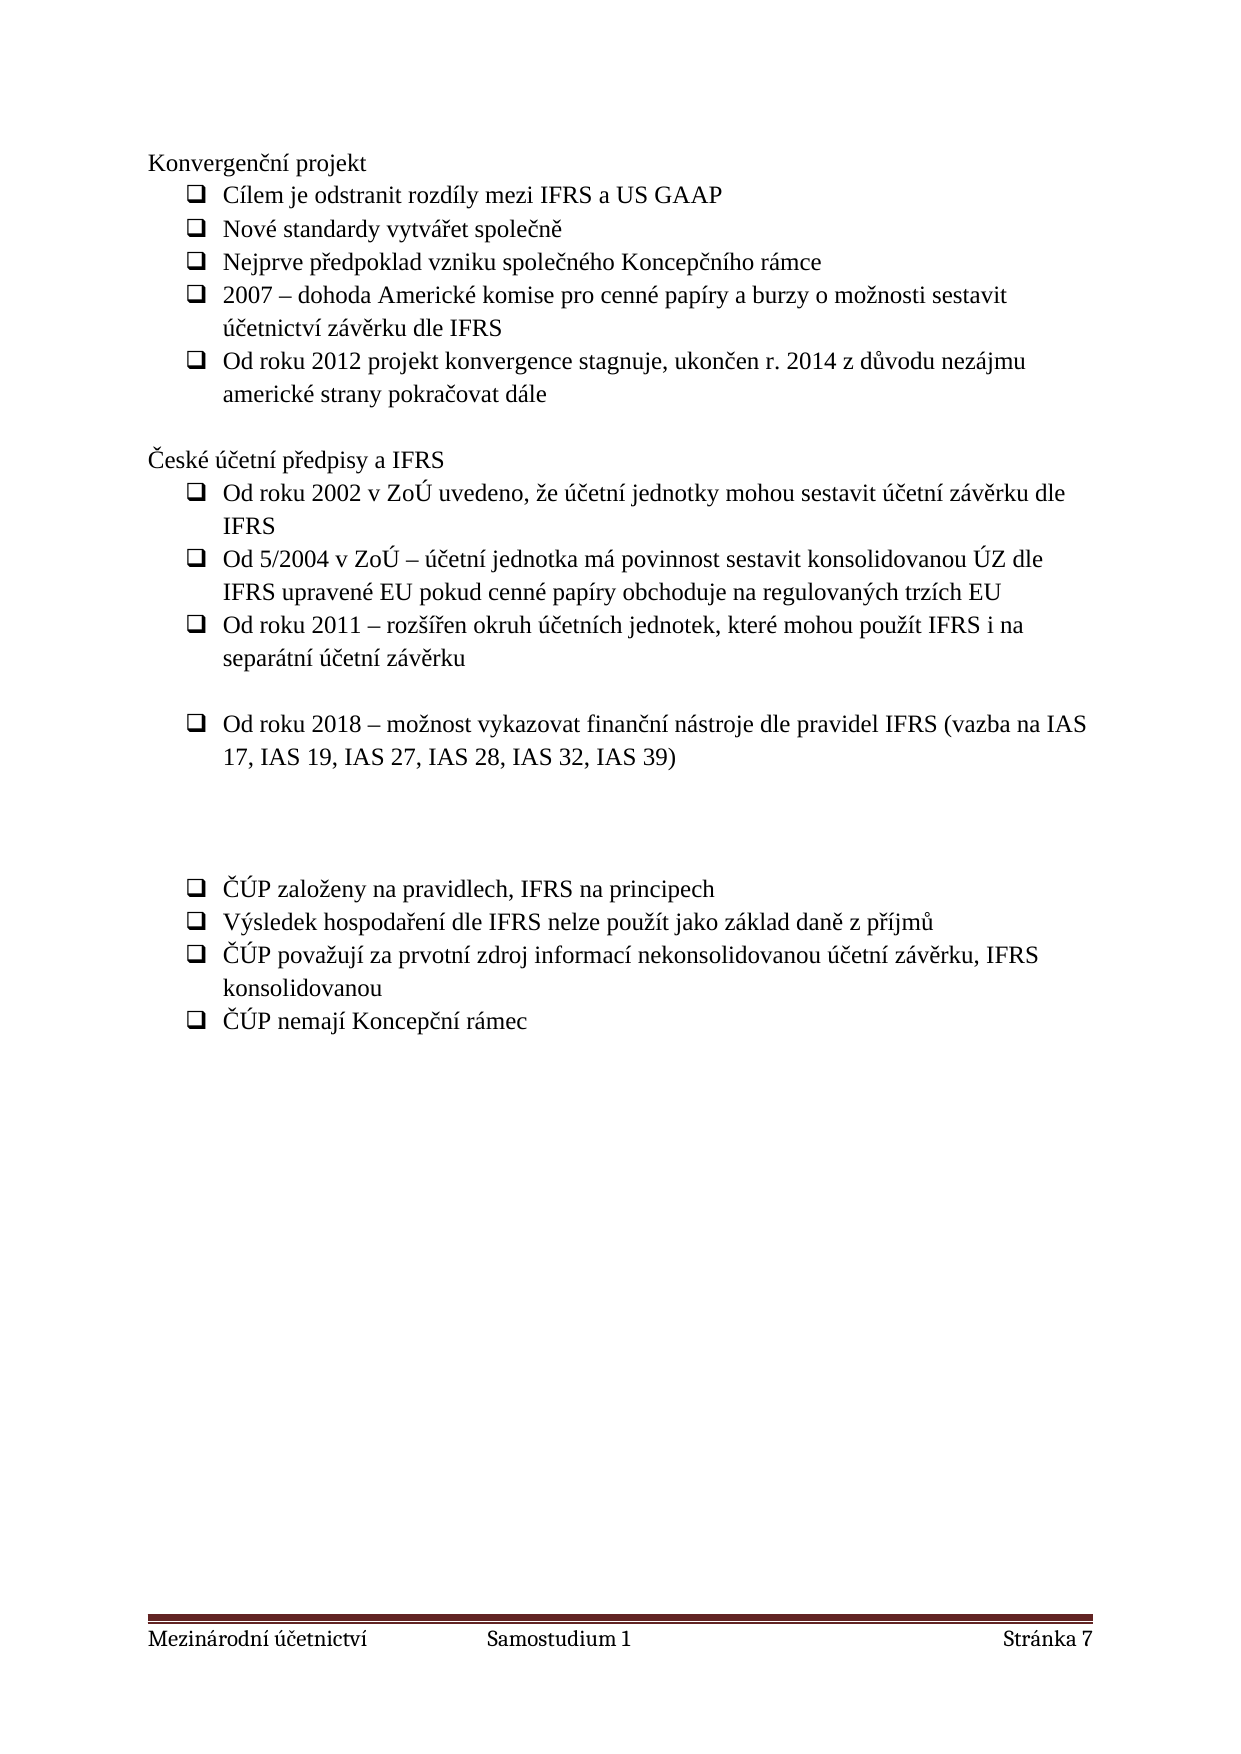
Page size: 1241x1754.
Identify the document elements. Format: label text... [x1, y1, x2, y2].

list Cílem je odstranit rozdíly mezi IFRS a US GAAP [185, 181, 1093, 209]
list Nejprve předpoklad vzniku společného Koncepčního rámce [185, 247, 1093, 275]
text Konvergenční projekt [148, 148, 1093, 176]
text České účetní předpisy a IFRS [148, 445, 1093, 473]
list Nové standardy vytvářet společně [185, 214, 1093, 242]
list 2007 – dohoda Americké komise pro cenné papíry a burzy o možnosti sestavit účetnictví závěrku dle IFRS [185, 280, 1093, 341]
list Výsledek hospodaření dle IFRS nelze použít jako základ daně z příjmů [185, 907, 1093, 936]
list Od 5/2004 v ZoÚ – účetní jednotka má povinnost sestavit konsolidovanou ÚZ dle IFRS upravené EU pokud cenné papíry obchoduje na regulovaných trzích EU [185, 544, 1093, 606]
list Od roku 2002 v ZoÚ uvedeno, že účetní jednotky mohou sestavit účetní závěrku dle IFRS [185, 478, 1093, 539]
list ČÚP nemají Koncepční rámec [185, 1006, 1093, 1035]
list Od roku 2011 – rozšířen okruh účetních jednotek, které mohou použít IFRS i na separátní účetní závěrku [185, 610, 1093, 672]
list ČÚP založeny na pravidlech, IFRS na principech [185, 874, 1093, 903]
list Od roku 2018 – možnost vykazovat finanční nástroje dle pravidel IFRS (vazba na IAS 17, IAS 19, IAS 27, IAS 28, IAS 32, IAS 39) [185, 709, 1093, 771]
list Od roku 2012 projekt konvergence stagnuje, ukončen r. 2014 z důvodu nezájmu americké strany pokračovat dále [185, 346, 1093, 407]
list ČÚP považují za prvotní zdroj informací nekonsolidovanou účetní závěrku, IFRS konsolidovanou [185, 940, 1093, 1002]
